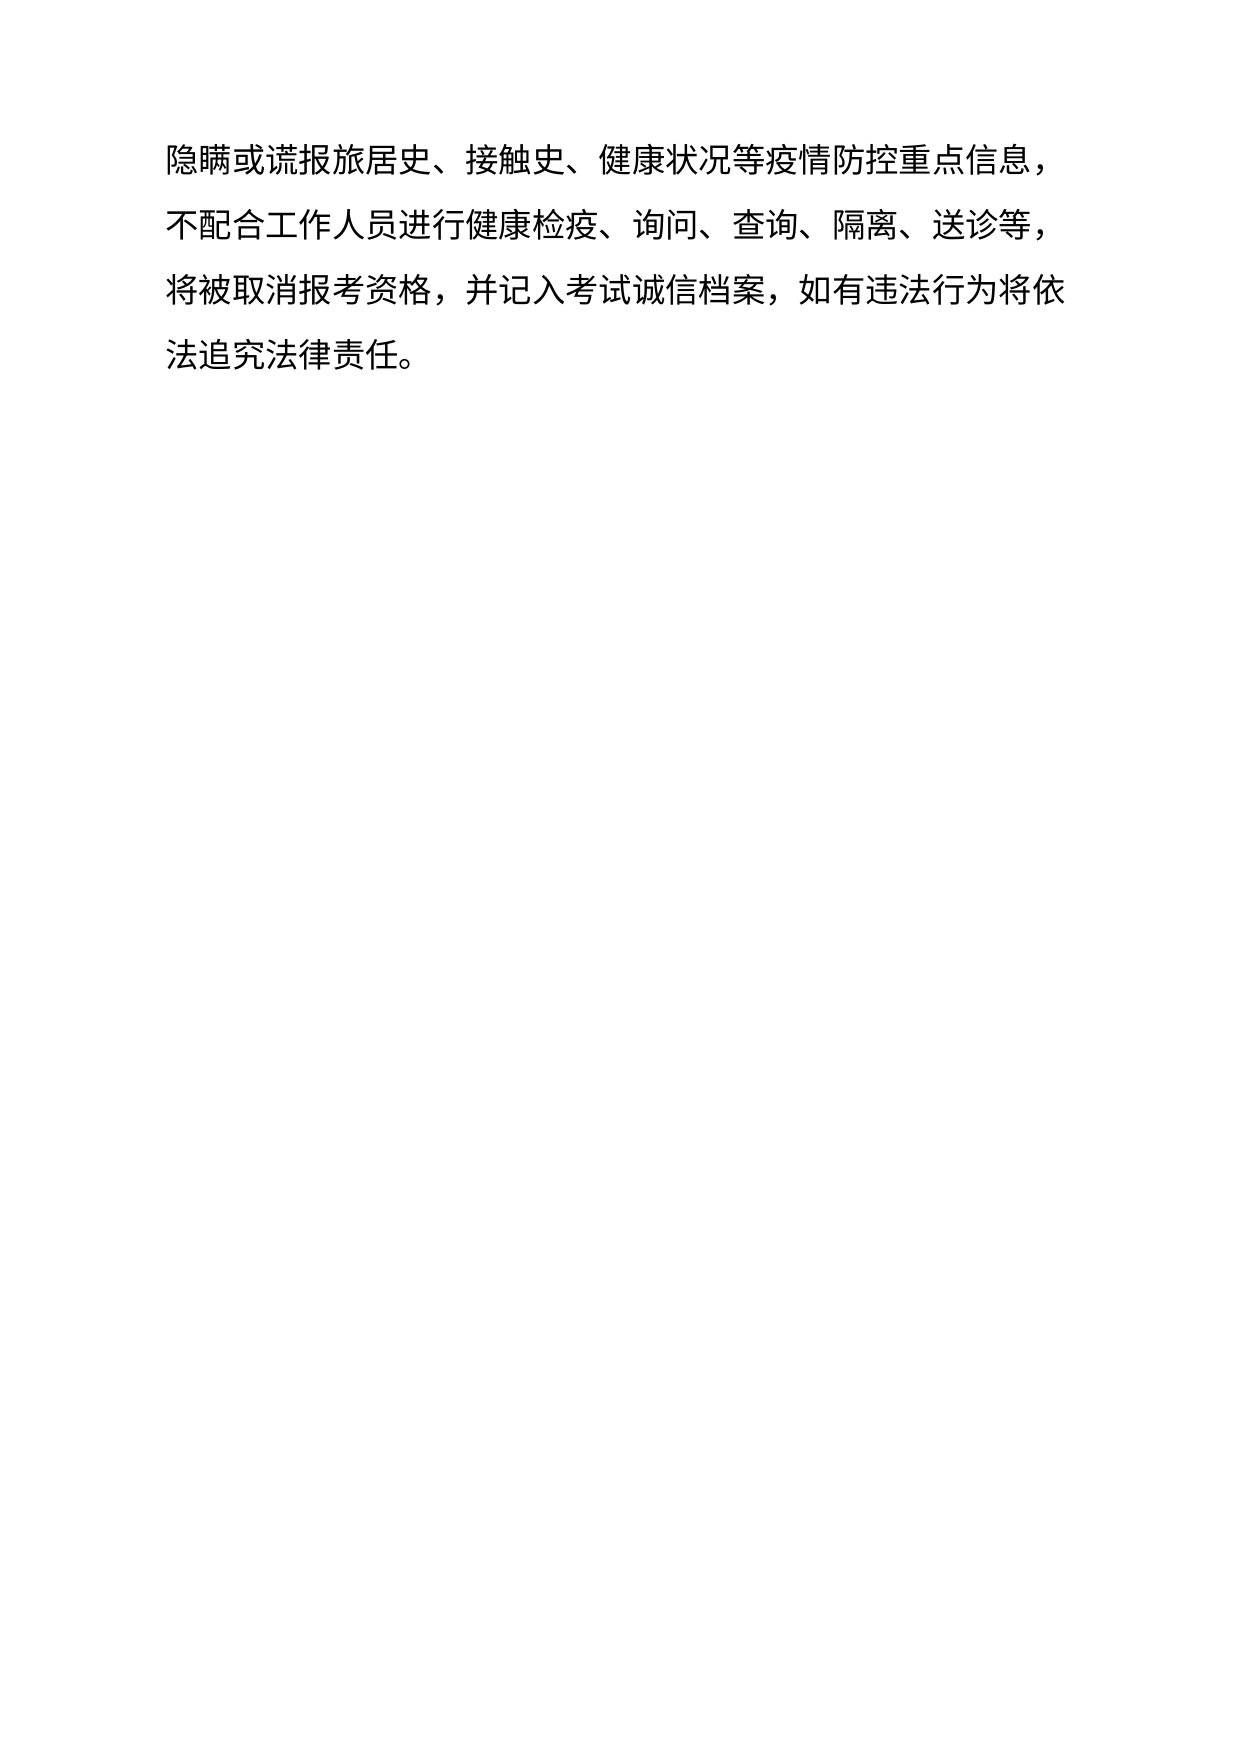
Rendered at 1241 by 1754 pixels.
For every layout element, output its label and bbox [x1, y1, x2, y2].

text [165, 125, 1075, 385]
